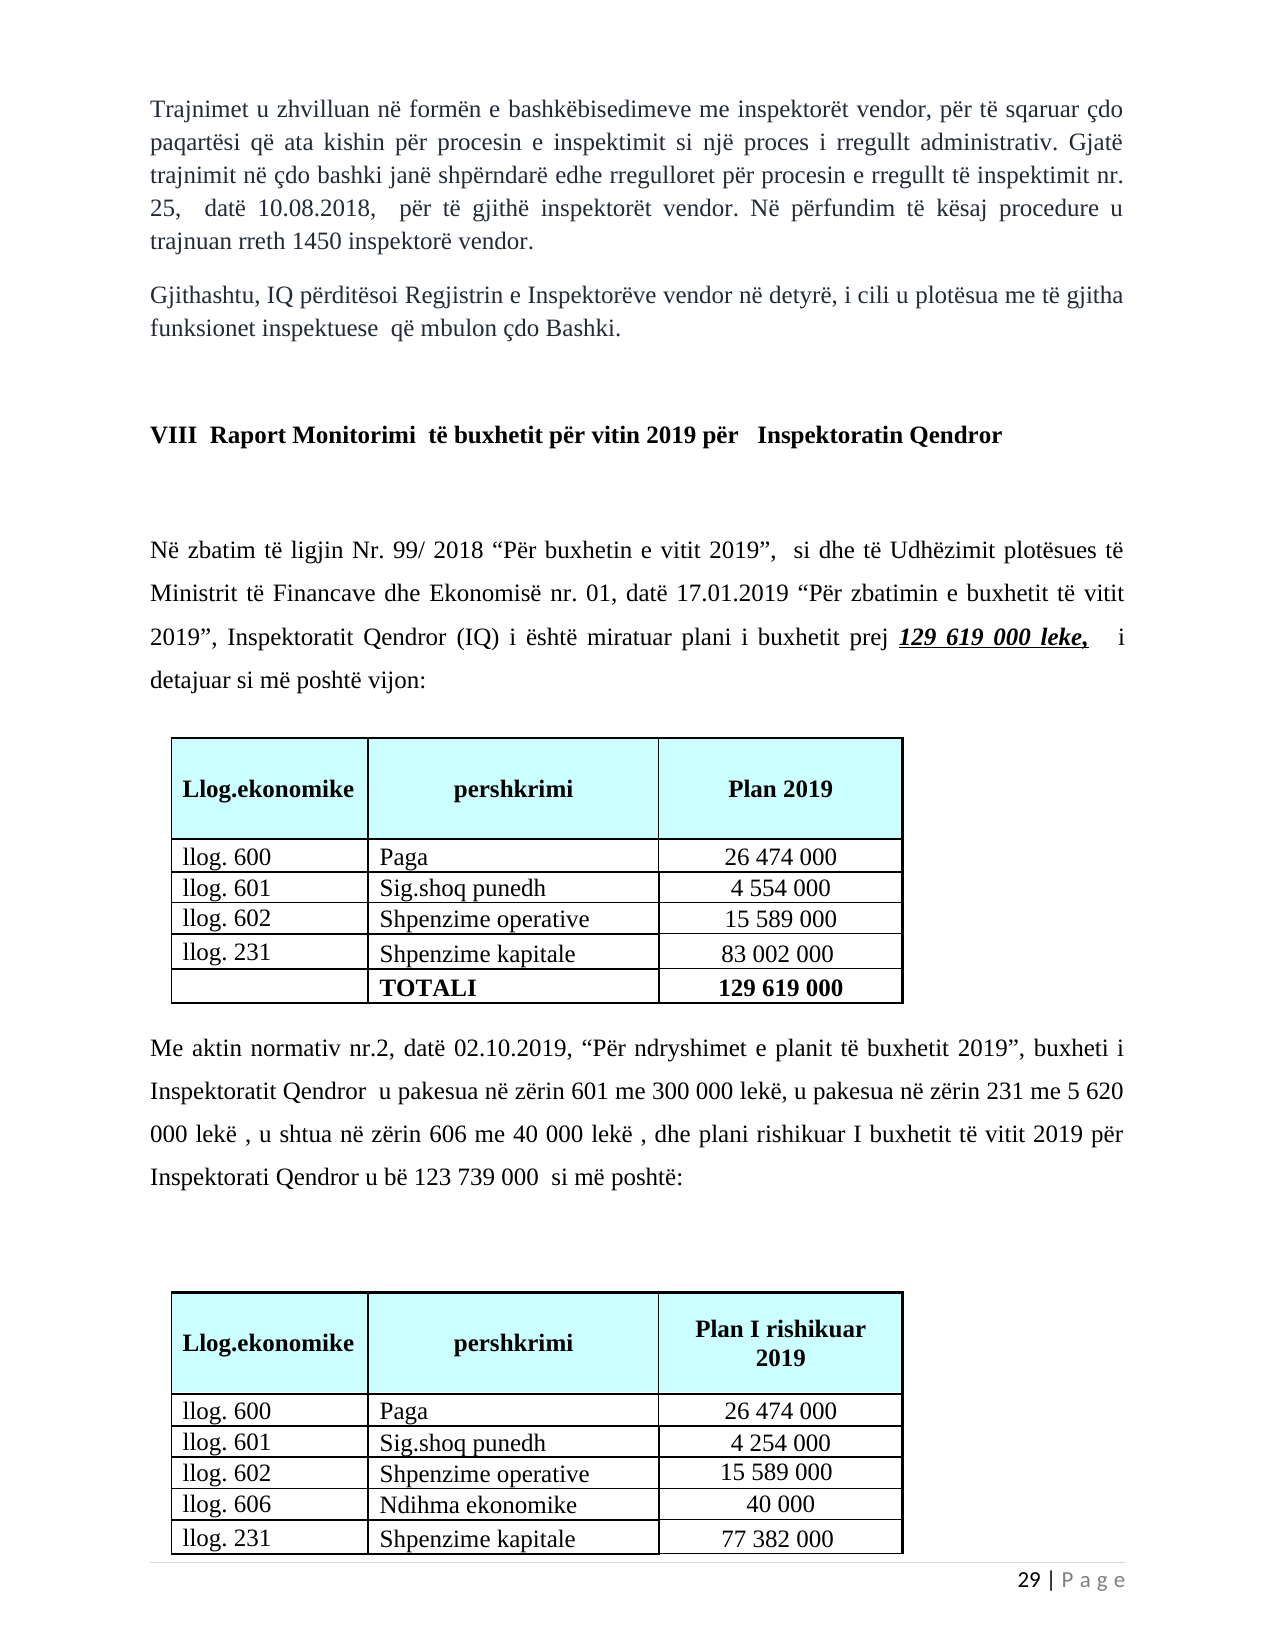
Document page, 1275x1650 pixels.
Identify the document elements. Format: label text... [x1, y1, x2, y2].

table_header Plan 2019 [659, 739, 901, 838]
text Në zbatim të ligjin Nr. 99/ 2018 “Për buxhetin e vitit 2019”, si dhe të Udhëzimit plotësues të Ministrit të Financave dhe Ekonomisë nr. 01, datë 17.01.2019 “Për zbatimin e buxhetit të vitit 2019”, Inspektoratit Qendror (IQ) i është miratuar plani i buxhetit prej 129 619 000 leke, i detajuar si më poshtë vijon: [150, 535, 1125, 693]
table_cell Shpenzime kapitale [369, 935, 658, 967]
table_cell [172, 970, 367, 1002]
table_cell Ndihma ekonomike [369, 1489, 658, 1519]
table_cell Paga [369, 840, 658, 871]
table_cell llog. 231 [172, 935, 367, 967]
table_cell 4 554 000 [660, 873, 901, 902]
text VIII Raport Monitorimi të buxhetit për vitin 2019 për Inspektoratin Qendror [150, 420, 1125, 449]
table_cell TOTALI [369, 970, 658, 1002]
table_cell 40 000 [660, 1489, 901, 1519]
table_cell llog. 600 [172, 840, 367, 871]
table_cell llog. 231 [172, 1521, 367, 1553]
table_header Llog.ekonomike [172, 739, 367, 838]
table_cell llog. 601 [172, 1427, 367, 1456]
table_cell 15 589 000 [660, 1458, 901, 1488]
table_cell 77 382 000 [660, 1520, 901, 1553]
table_cell Paga [369, 1395, 658, 1425]
table_cell Sig.shoq punedh [369, 873, 658, 902]
table_header Plan I rishikuar 2019 [659, 1294, 901, 1392]
text Gjithashtu, IQ përditësoi Regjistrin e Inspektorëve vendor në detyrë, i cili u plotësua me të gjitha funksionet inspektuese që mbulon çdo Bashki. [150, 280, 1125, 341]
table_cell 26 474 000 [659, 1395, 901, 1425]
table_cell 4 254 000 [660, 1427, 901, 1456]
table_cell Shpenzime kapitale [369, 1521, 658, 1553]
table_cell llog. 606 [172, 1489, 367, 1519]
table_cell 129 619 000 [660, 969, 901, 1002]
table_cell 83 002 000 [660, 934, 901, 967]
table_cell llog. 601 [172, 873, 367, 902]
table_cell 15 589 000 [660, 903, 901, 933]
table_cell llog. 602 [172, 903, 367, 933]
table_cell llog. 602 [172, 1458, 367, 1488]
table_header pershkrimi [369, 739, 658, 838]
table_header Llog.ekonomike [172, 1294, 367, 1392]
table_cell 26 474 000 [659, 840, 901, 871]
table_cell Sig.shoq punedh [369, 1427, 658, 1456]
table_header pershkrimi [369, 1294, 658, 1392]
table_cell Shpenzime operative [369, 903, 658, 933]
table_cell Shpenzime operative [369, 1458, 658, 1488]
text Me aktin normativ nr.2, datë 02.10.2019, “Për ndryshimet e planit të buxhetit 2019”, buxheti i Inspektoratit Qendror u pakesua në zërin 601 me 300 000 lekë, u pakesua në zërin 231 me 5 620 000 lekë , u shtua në zërin 606 me 40 000 lekë , dhe plani rishikuar I buxhetit të vitit 2019 për Inspektorati Qendror u bë 123 739 000 si më poshtë: [150, 1033, 1125, 1191]
table_cell llog. 600 [172, 1395, 367, 1425]
text Trajnimet u zhvilluan në formën e bashkëbisedimeve me inspektorët vendor, për të sqaruar çdo paqartësi që ata kishin për procesin e inspektimit si një proces i rregullt administrativ. Gjatë trajnimit në çdo bashki janë shpërndarë edhe rregulloret për procesin e rregullt të inspektimit nr. 25, datë 10.08.2018, për të gjithë inspektorët vendor. Në përfundim të kësaj procedure u trajnuan rreth 1450 inspektorë vendor. [150, 94, 1125, 254]
